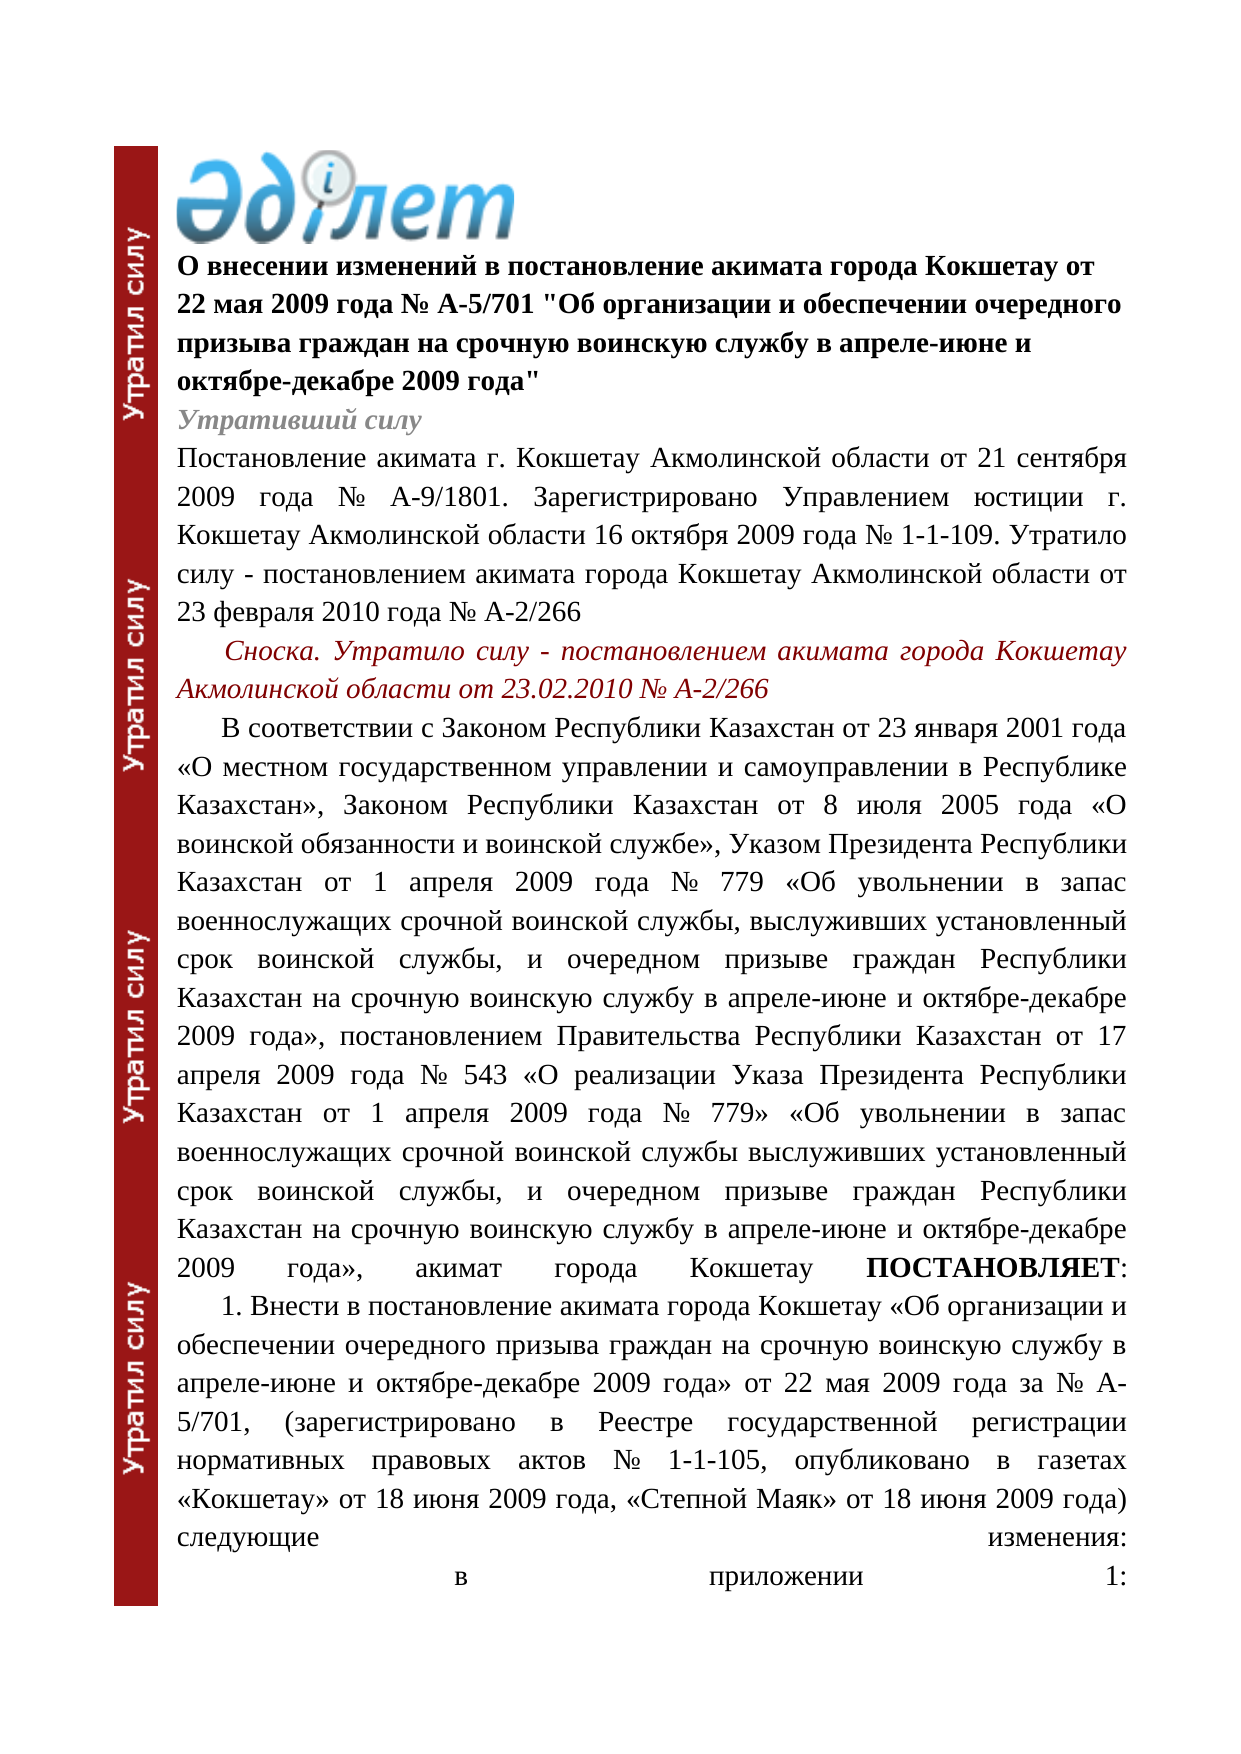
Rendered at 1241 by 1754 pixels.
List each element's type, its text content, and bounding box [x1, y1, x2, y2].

text Утративший силу [112, 402, 1128, 435]
picture [176, 150, 515, 244]
picture [114, 397, 158, 402]
text Сноска. Утратило силу - постановлением акимата города Кокшетау Акмолинской области от 23.02.2010 № А-2/266 [112, 633, 1128, 705]
picture [114, 435, 158, 440]
picture [114, 705, 158, 710]
picture [114, 628, 158, 633]
picture [114, 1592, 158, 1606]
text О внесении изменений в постановление акимата города Кокшетау от 22 мая 2009 года № А-5/701 "Об организации и обеспечении очередного призыва граждан на срочную воинскую службу в апреле-июне и октябре-декабре 2009 года" [112, 248, 1128, 397]
picture [114, 146, 158, 248]
text Постановление акимата г. Кокшетау Акмолинской области от 21 сентября 2009 года № A-9/1801. Зарегистрировано Управлением юстиции г. Кокшетау Акмолинской области 16 октября 2009 года № 1-1-109. Утратило силу - постановлением акимата города Кокшетау Акмолинской области от 23 февраля 2010 года № А-2/266 [112, 440, 1128, 628]
